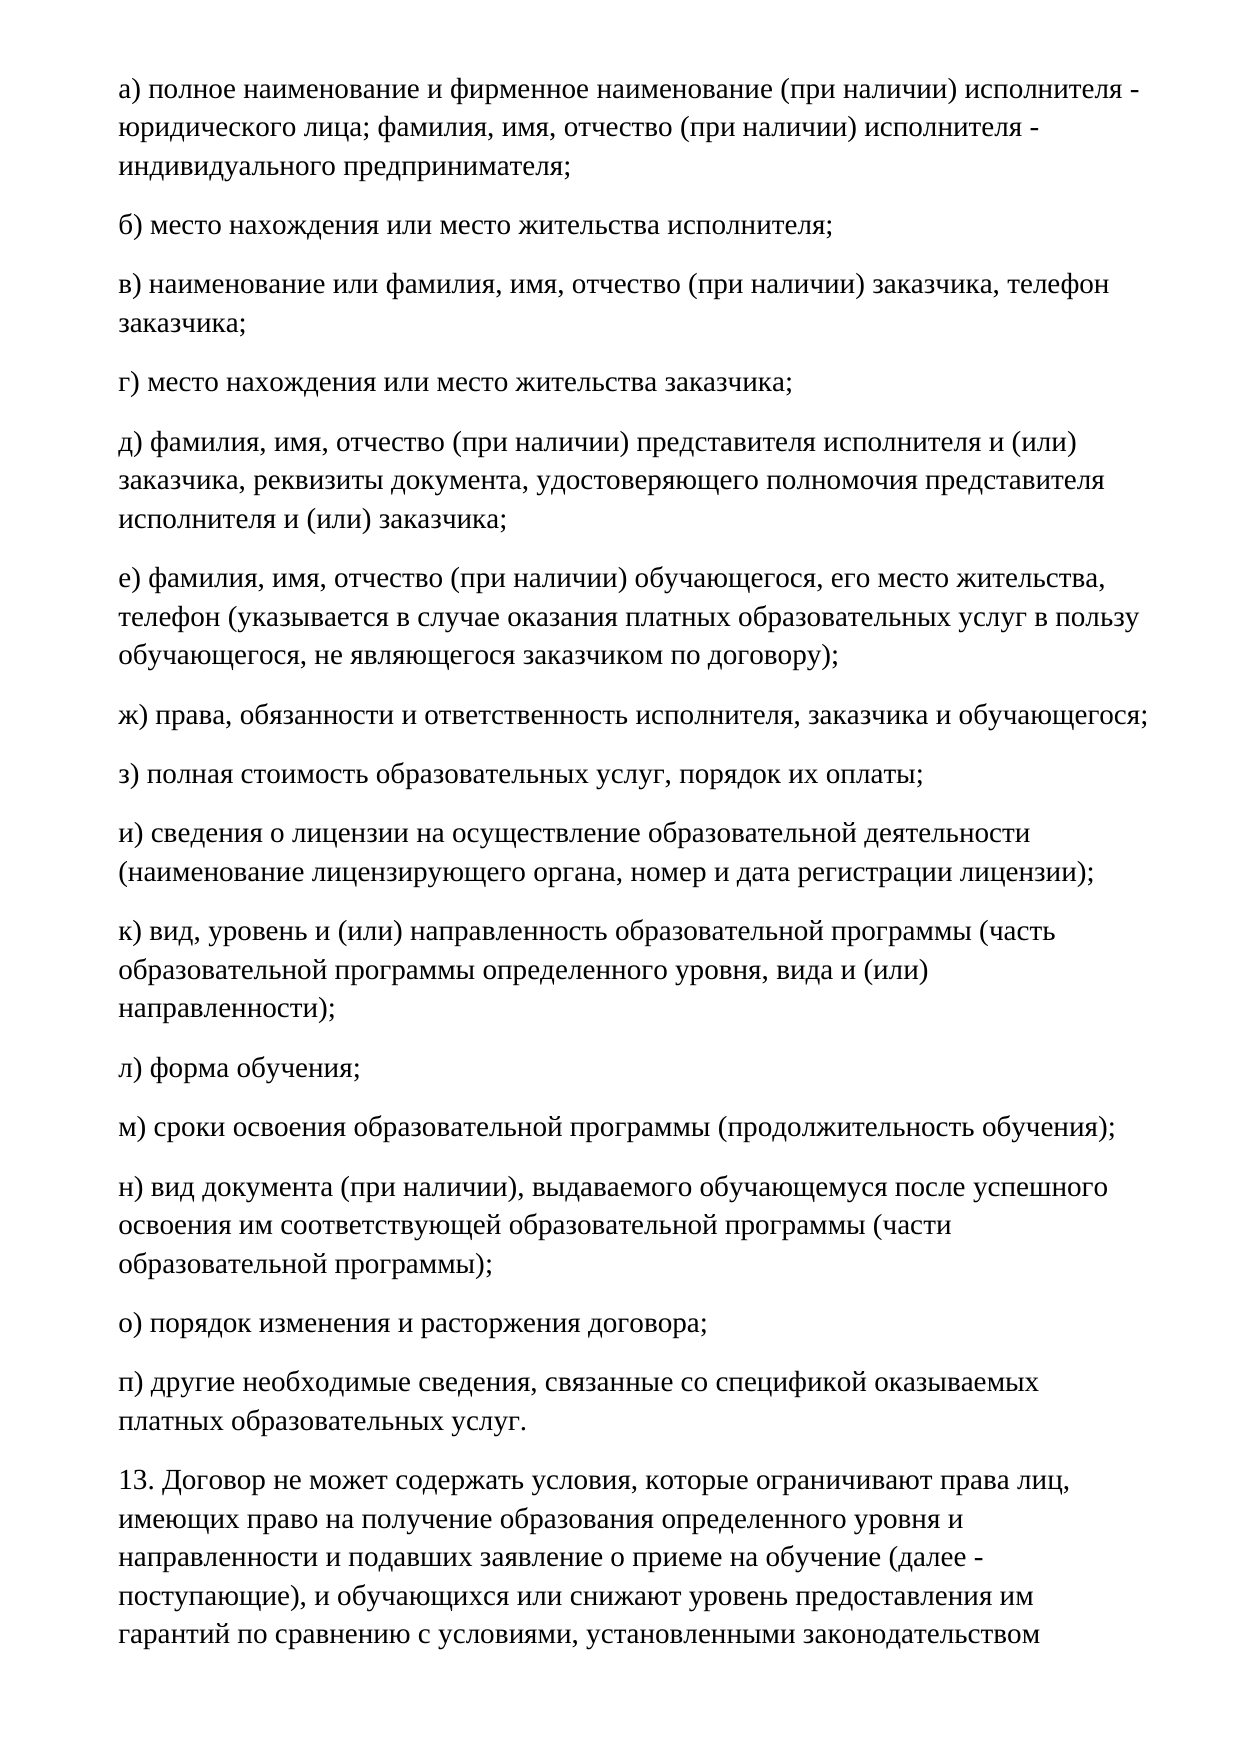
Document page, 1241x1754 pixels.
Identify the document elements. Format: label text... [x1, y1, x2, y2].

text о) порядок изменения и расторжения договора; [118, 1305, 1152, 1339]
text з) полная стоимость образовательных услуг, порядок их оплаты; [118, 756, 1152, 790]
text б) место нахождения или место жительства исполнителя; [118, 207, 1152, 241]
text н) вид документа (при наличии), выдаваемого обучающемуся после успешного освоения им соответствующей образовательной программы (части образовательной программы); [118, 1169, 1152, 1279]
text ж) права, обязанности и ответственность исполнителя, заказчика и обучающегося; [118, 697, 1152, 730]
text м) сроки освоения образовательной программы (продолжительность обучения); [118, 1109, 1152, 1143]
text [118, 1462, 1152, 1650]
text л) форма обучения; [118, 1050, 1152, 1083]
text е) фамилия, имя, отчество (при наличии) обучающегося, его место жительства, телефон (указывается в случае оказания платных образовательных услуг в пользу обучающегося, не являющегося заказчиком по договору); [118, 560, 1152, 671]
text и) сведения о лицензии на осуществление образовательной деятельности (наименование лицензирующего органа, номер и дата регистрации лицензии); [118, 816, 1152, 888]
text п) другие необходимые сведения, связанные со спецификой оказываемых платных образовательных услуг. [118, 1364, 1152, 1437]
text к) вид, уровень и (или) направленность образовательной программы (часть образовательной программы определенного уровня, вида и (или) направленности); [118, 913, 1152, 1024]
text в) наименование или фамилия, имя, отчество (при наличии) заказчика, телефон заказчика; [118, 267, 1152, 339]
text а) полное наименование и фирменное наименование (при наличии) исполнителя - юридического лица; фамилия, имя, отчество (при наличии) исполнителя - индивидуального предпринимателя; [118, 71, 1152, 181]
text д) фамилия, имя, отчество (при наличии) представителя исполнителя и (или) заказчика, реквизиты документа, удостоверяющего полномочия представителя исполнителя и (или) заказчика; [118, 424, 1152, 534]
text г) место нахождения или место жительства заказчика; [118, 364, 1152, 398]
